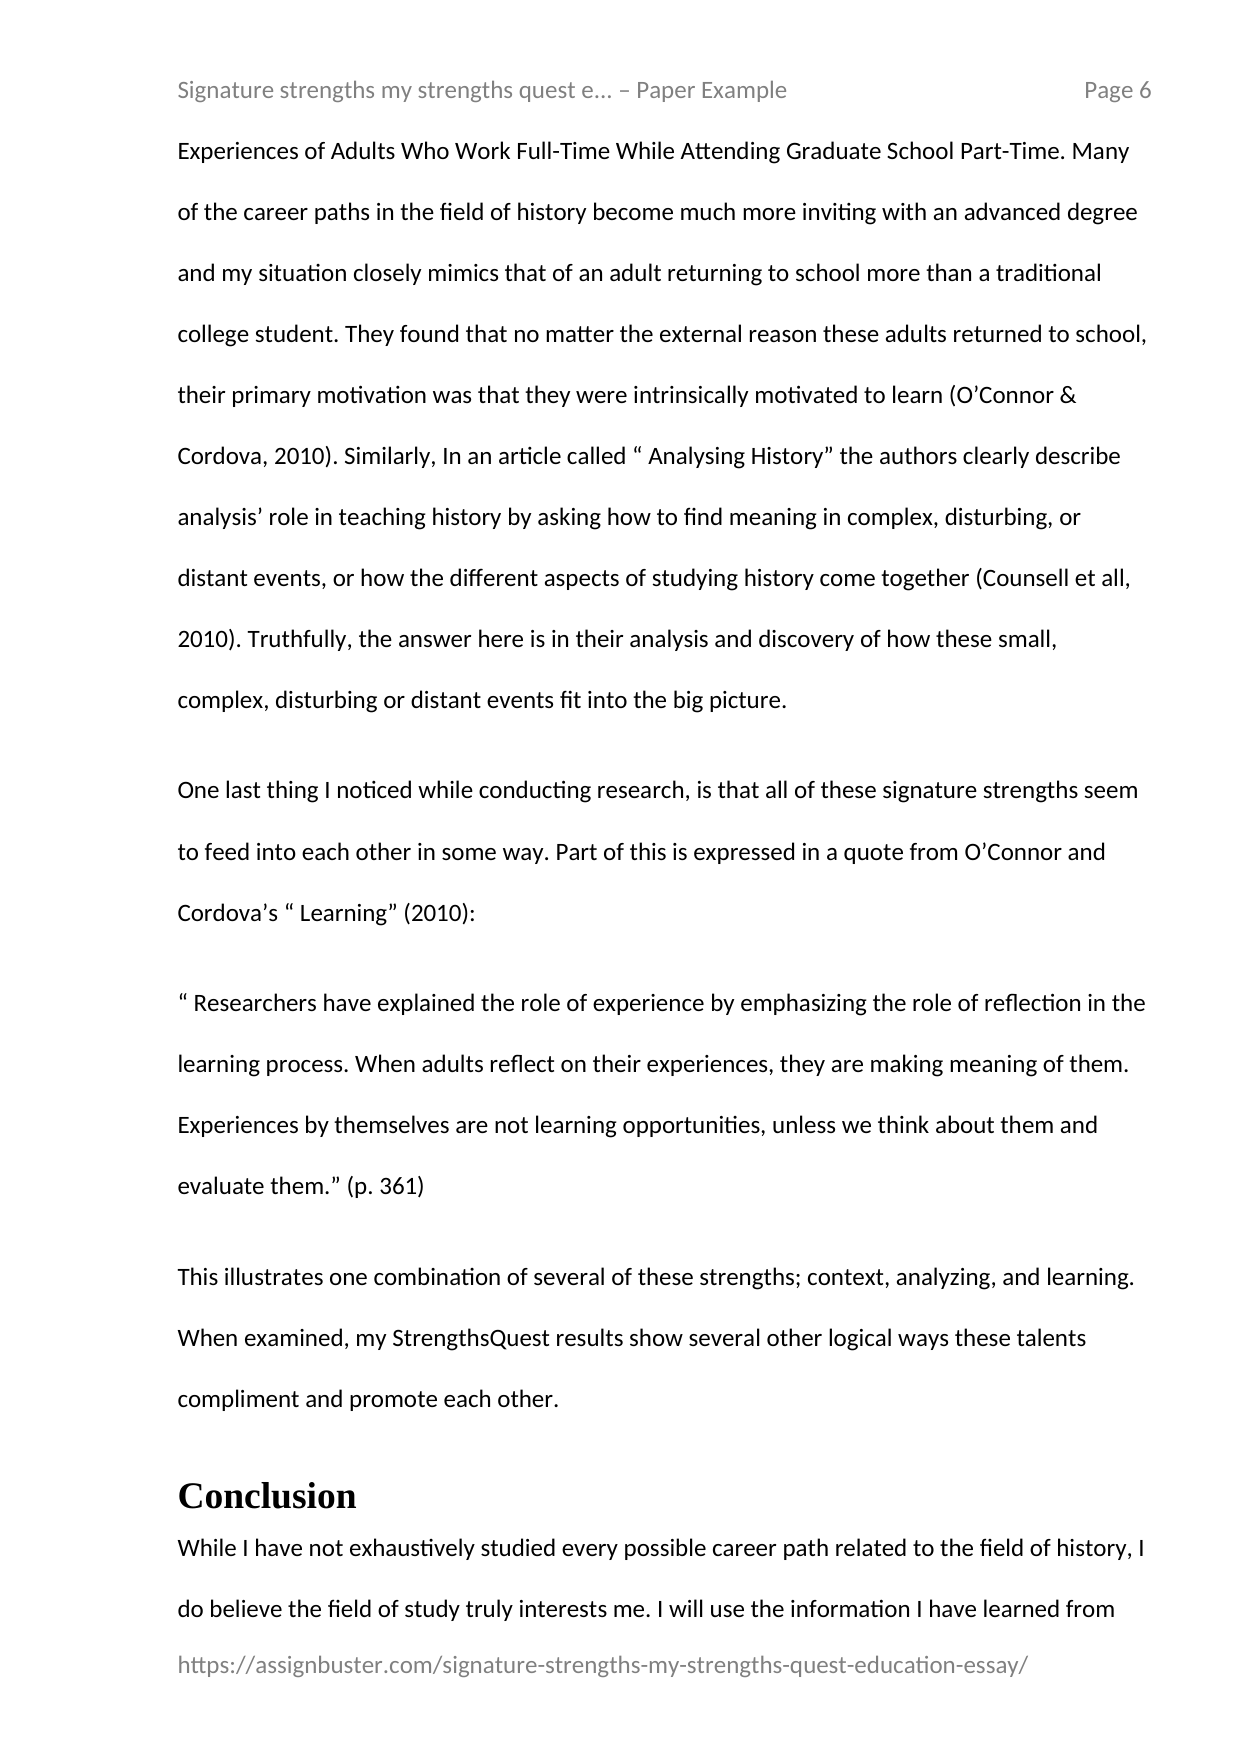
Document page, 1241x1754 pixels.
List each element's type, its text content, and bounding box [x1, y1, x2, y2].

text One last thing I noticed while conducting research, is that all of these signature strengths seem to feed into each other in some way. Part of this is expressed in a quote from O’Connor and Cordova’s “ Learning” (2010): [177, 775, 1152, 927]
text “ Researchers have explained the role of experience by emphasizing the role of reflection in the learning process. When adults reflect on their experiences, they are making meaning of them. Experiences by themselves are not learning opportunities, unless we think about them and evaluate them.” (p. 361) [177, 987, 1152, 1201]
subtitle Conclusion [177, 1473, 1152, 1517]
text This illustrates one combination of several of these strengths; context, analyzing, and learning. When examined, my StrengthsQuest results show several other logical ways these talents compliment and promote each other. [177, 1261, 1152, 1413]
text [177, 1533, 1152, 1624]
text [177, 135, 1152, 715]
